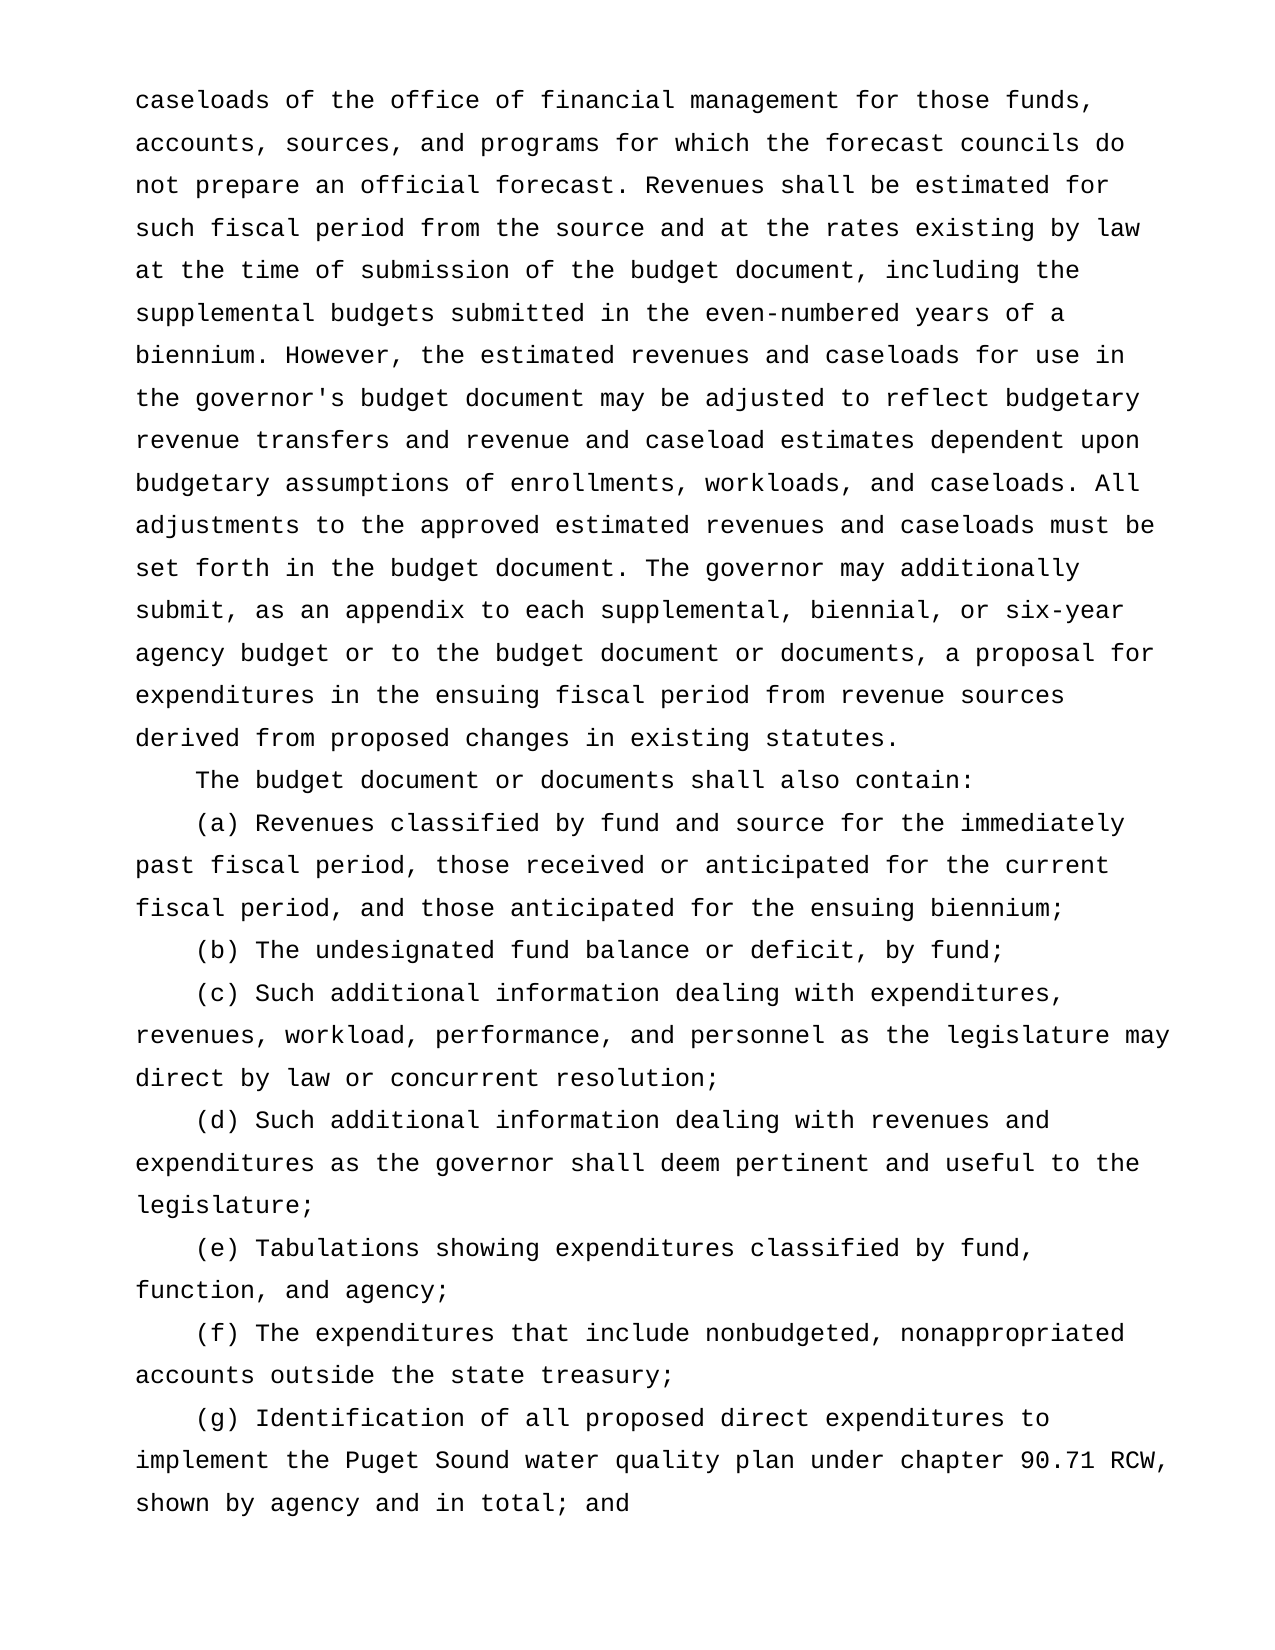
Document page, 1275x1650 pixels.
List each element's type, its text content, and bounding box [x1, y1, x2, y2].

text (g) Identification of all proposed direct expenditures to implement the Puget Sound water quality plan under chapter 90.71 RCW, shown by agency and in total; and [135, 1392, 1170, 1520]
text (d) Such additional information dealing with revenues and expenditures as the governor shall deem pertinent and useful to the legislature; [135, 1095, 1170, 1222]
text (e) Tabulations showing expenditures classified by fund, function, and agency; [135, 1222, 1170, 1307]
text (f) The expenditures that include nonbudgeted, nonappropriated accounts outside the state treasury; [135, 1307, 1170, 1392]
text (c) Such additional information dealing with expenditures, revenues, workload, performance, and personnel as the legislature may direct by law or concurrent resolution; [135, 967, 1170, 1095]
text (b) The undesignated fund balance or deficit, by fund; [135, 925, 1170, 967]
text (a) Revenues classified by fund and source for the immediately past fiscal period, those received or anticipated for the current fiscal period, and those anticipated for the ensuing biennium; [135, 797, 1170, 925]
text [135, 75, 1170, 755]
text The budget document or documents shall also contain: [135, 755, 1170, 797]
